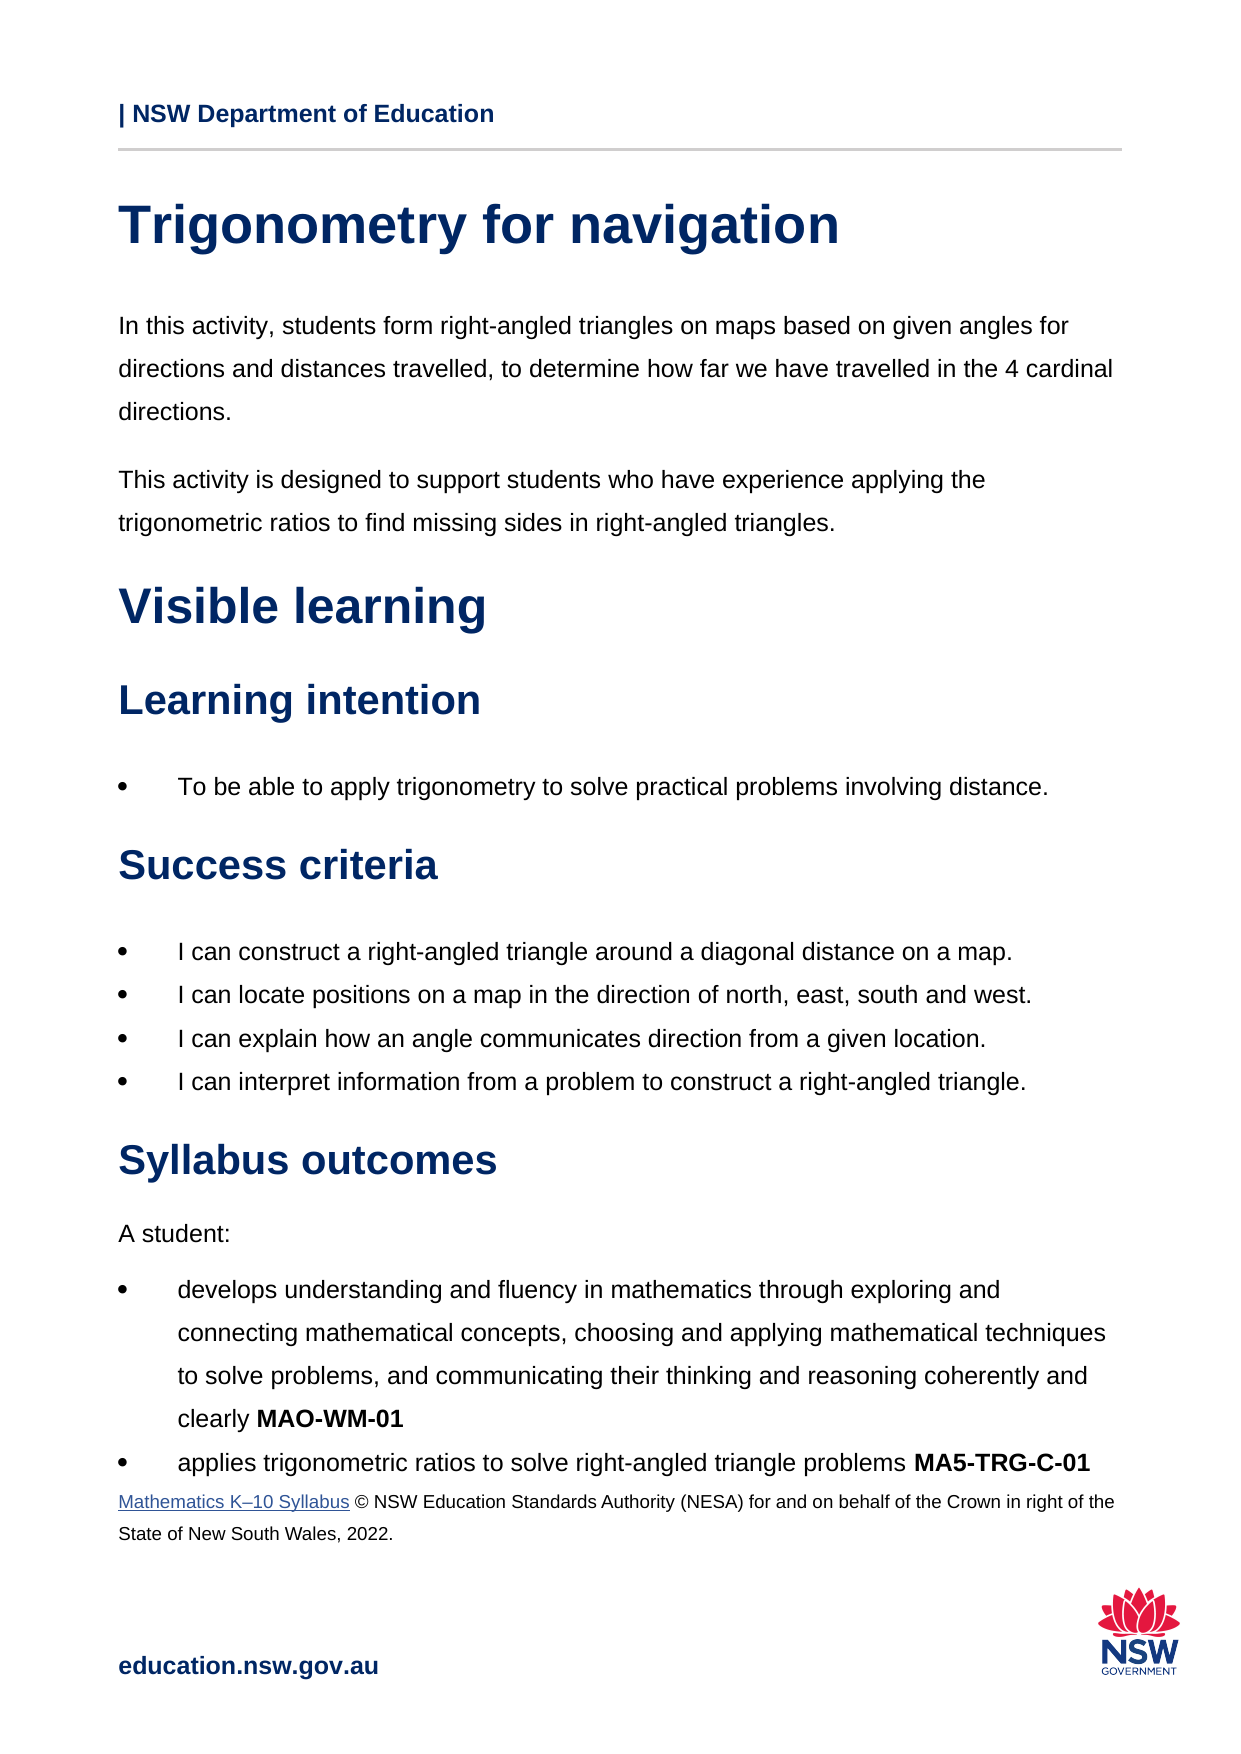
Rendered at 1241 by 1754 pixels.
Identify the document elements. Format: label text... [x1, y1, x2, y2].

text Mathematics K–10 Syllabus © NSW Education Standards Authority (NESA) for and on behalf of the Crown in right of the State of New South Wales, 2022. [118, 1491, 1122, 1545]
list applies trigonometric ratios to solve right-angled triangle problems MA5-TRG-C-01 [118, 1448, 1122, 1476]
list I can locate positions on a map in the direction of north, east, south and west. [118, 980, 1122, 1009]
list I can construct a right-angled triangle around a diagonal distance on a map. [118, 937, 1122, 966]
subtitle Trigonometry for navigation [118, 192, 1122, 254]
text This activity is designed to support students who have experience applying the trigonometric ratios to find missing sides in right-angled triangles. [118, 465, 1122, 537]
text In this activity, students form right-angled triangles on maps based on given angles for directions and distances travelled, to determine how far we have travelled in the 4 cardinal directions. [118, 311, 1122, 426]
list I can explain how an angle communicates direction from a given location. [118, 1023, 1122, 1052]
subtitle Learning intention [118, 675, 1122, 723]
subtitle Visible learning [118, 576, 1122, 634]
list develops understanding and fluency in mathematics through exploring and connecting mathematical concepts, choosing and applying mathematical techniques to solve problems, and communicating their thinking and reasoning coherently and clearly MAO-WM-01 [118, 1275, 1122, 1433]
subtitle Success criteria [118, 840, 1122, 888]
picture [1097, 1586, 1181, 1675]
text A student: [118, 1219, 1122, 1248]
list I can interpret information from a problem to construct a right-angled triangle. [118, 1067, 1122, 1096]
subtitle Syllabus outcomes [118, 1135, 1122, 1183]
list To be able to apply trigonometry to solve practical problems involving distance. [118, 772, 1122, 801]
